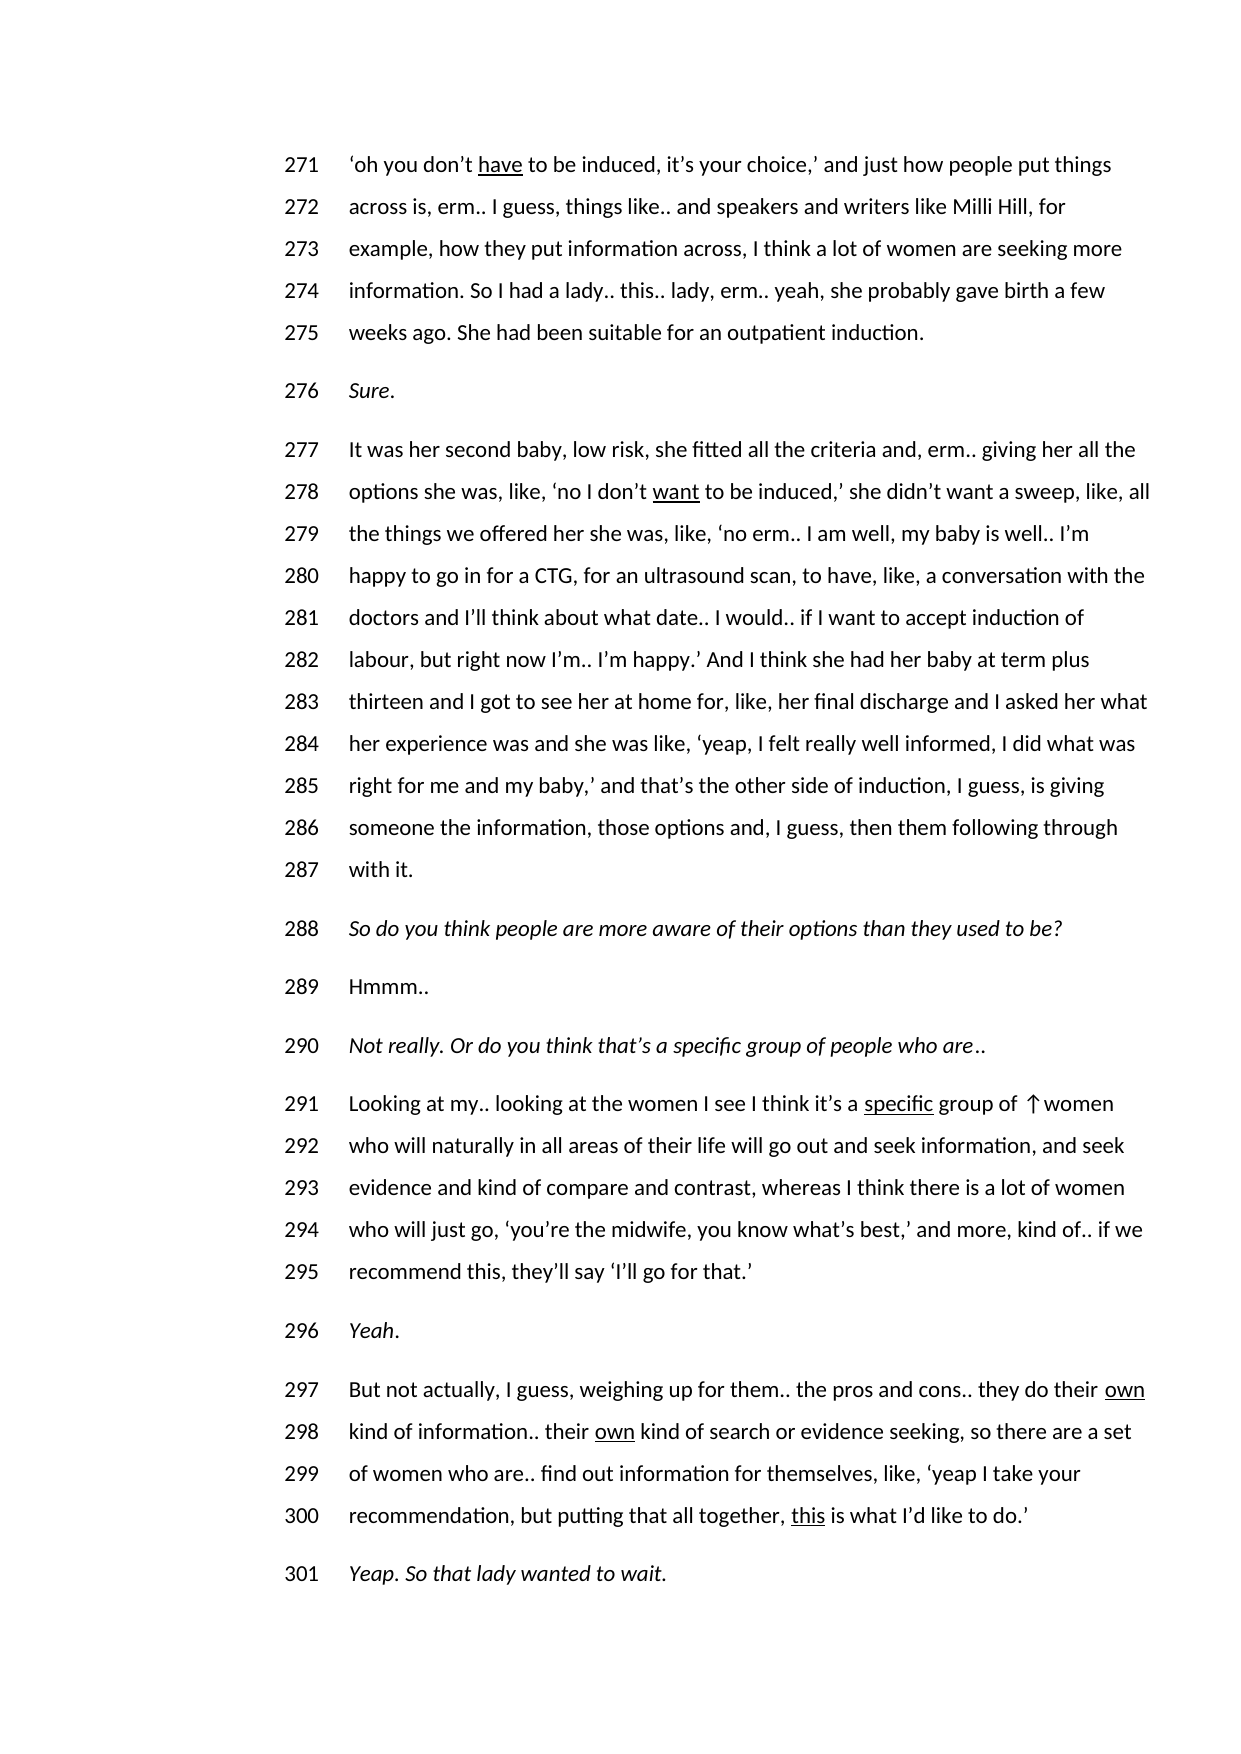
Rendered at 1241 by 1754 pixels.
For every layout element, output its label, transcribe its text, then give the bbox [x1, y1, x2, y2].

text Sure. [348, 377, 1152, 404]
text But not actually, I guess, weighing up for them.. the pros and cons.. they do their own kind of information.. their own kind of search or evidence seeking, so there are a set of women who are.. find out information for themselves, like, ‘yeap I take your recommendation, but putting that all together, this is what I’d like to do.’ [348, 1375, 1152, 1529]
text Yeah. [348, 1316, 1152, 1344]
text So do you think people are more aware of their options than they used to be? [348, 914, 1152, 942]
text Looking at my.. looking at the women I see I think it’s a specific group of ↑women who will naturally in all areas of their life will go out and seek information, and seek evidence and kind of compare and contrast, whereas I think there is a lot of women who will just go, ‘you’re the midwife, you know what’s best,’ and more, kind of.. if we recommend this, they’ll say ‘I’ll go for that.’ [348, 1089, 1152, 1286]
text It was her second baby, low risk, she fitted all the criteria and, erm.. giving her all the options she was, like, ‘no I don’t want to be induced,’ she didn’t want a sweep, like, all the things we offered her she was, like, ‘no erm.. I am well, my baby is well.. I’m happy to go in for a CTG, for an ultrasound scan, to have, like, a conversation with the doctors and I’ll think about what date.. I would.. if I want to accept induction of labour, but right now I’m.. I’m happy.’ And I think she had her baby at term plus thirteen and I got to see her at home for, like, her final discharge and I asked her what her experience was and she was like, ‘yeap, I felt really well informed, I did what was right for me and my baby,’ and that’s the other side of induction, I guess, is giving someone the information, those options and, I guess, then them following through with it. [348, 435, 1152, 883]
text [348, 150, 1152, 346]
text Not really. Or do you think that’s a specific group of people who are.. [348, 1031, 1152, 1059]
text Hmmm.. [348, 972, 1152, 1000]
text Yeap. So that lady wanted to wait. [348, 1559, 1152, 1587]
